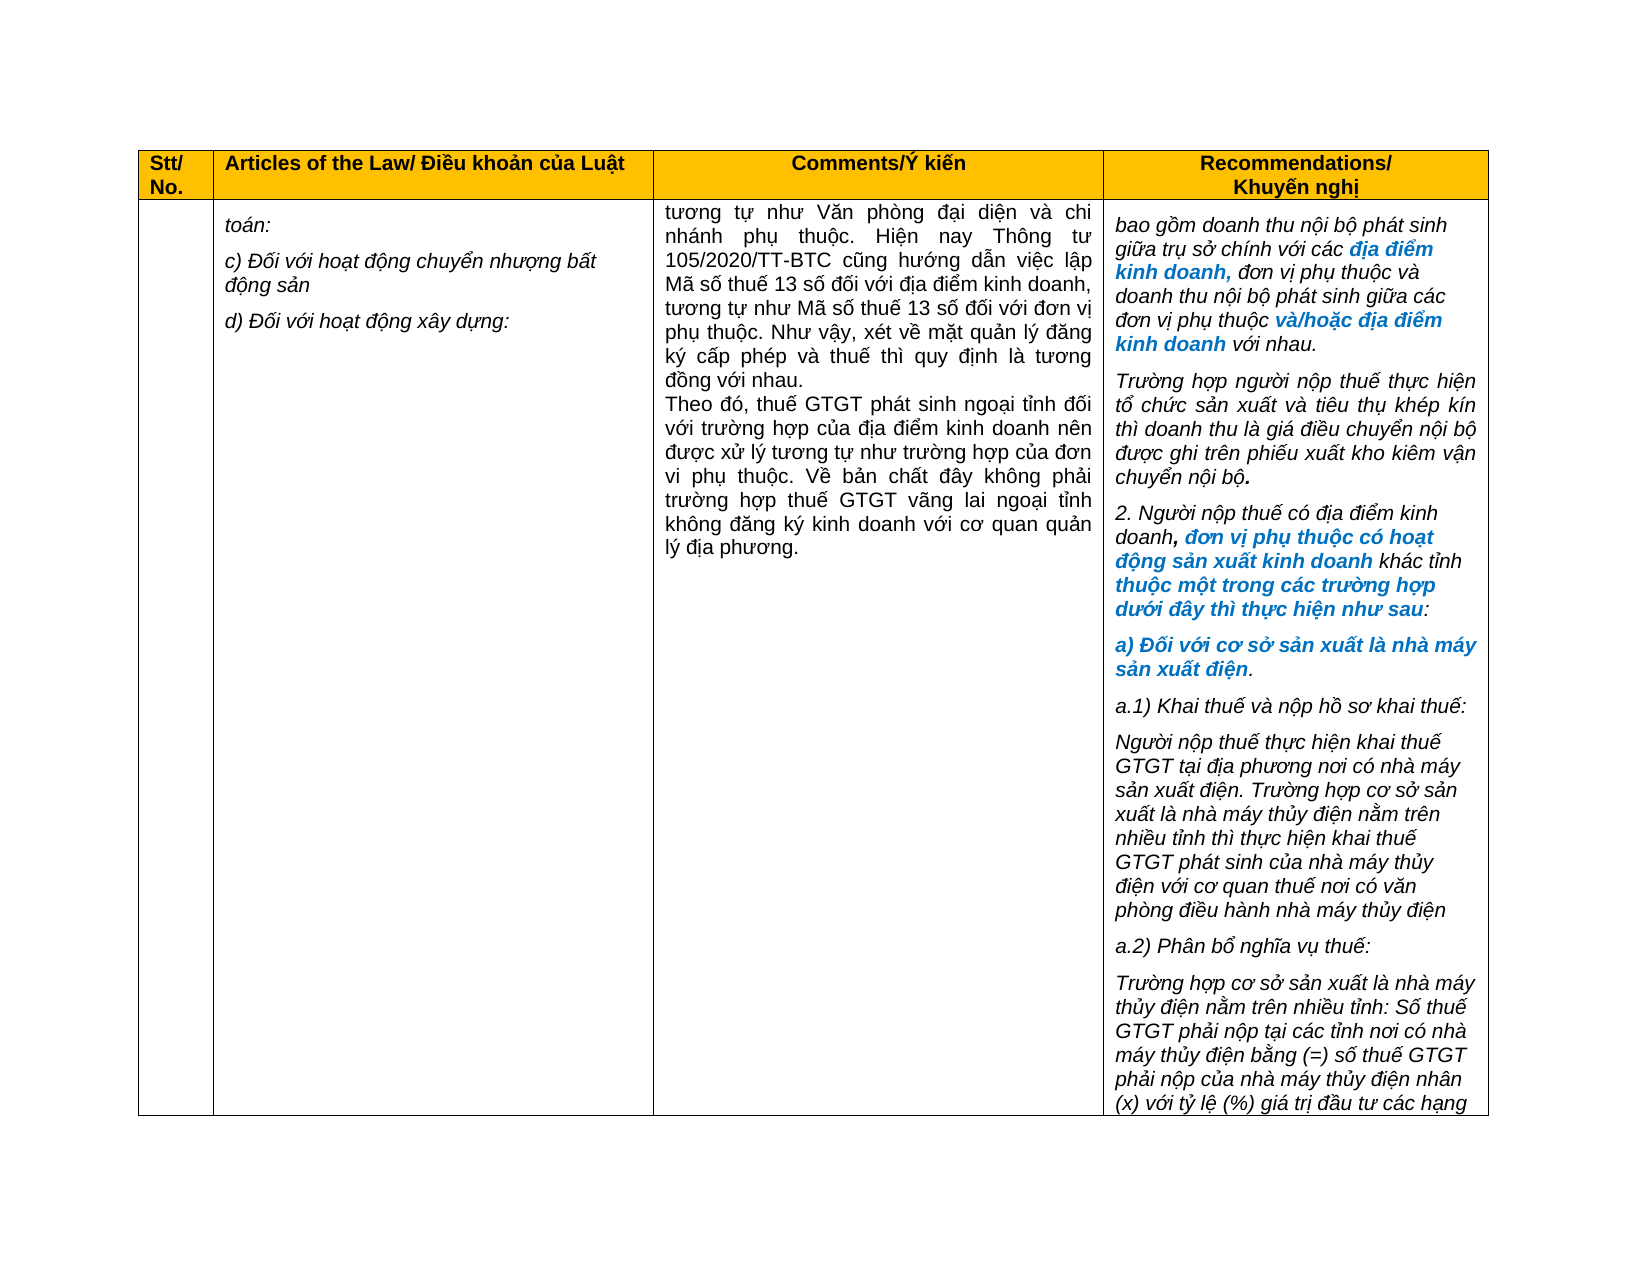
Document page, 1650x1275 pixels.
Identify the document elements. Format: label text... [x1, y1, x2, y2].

table_header Stt/ No. [139, 151, 213, 199]
table_header Recommendations/ Khuyến nghị [1104, 151, 1488, 199]
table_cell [1104, 200, 1488, 1114]
table_header Comments/Ý kiến [654, 151, 1103, 199]
table_header Articles of the Law/ Điều khoản của Luật [214, 151, 653, 199]
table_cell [214, 200, 653, 1114]
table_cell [654, 200, 1103, 1114]
table_cell 3 [139, 200, 213, 1114]
